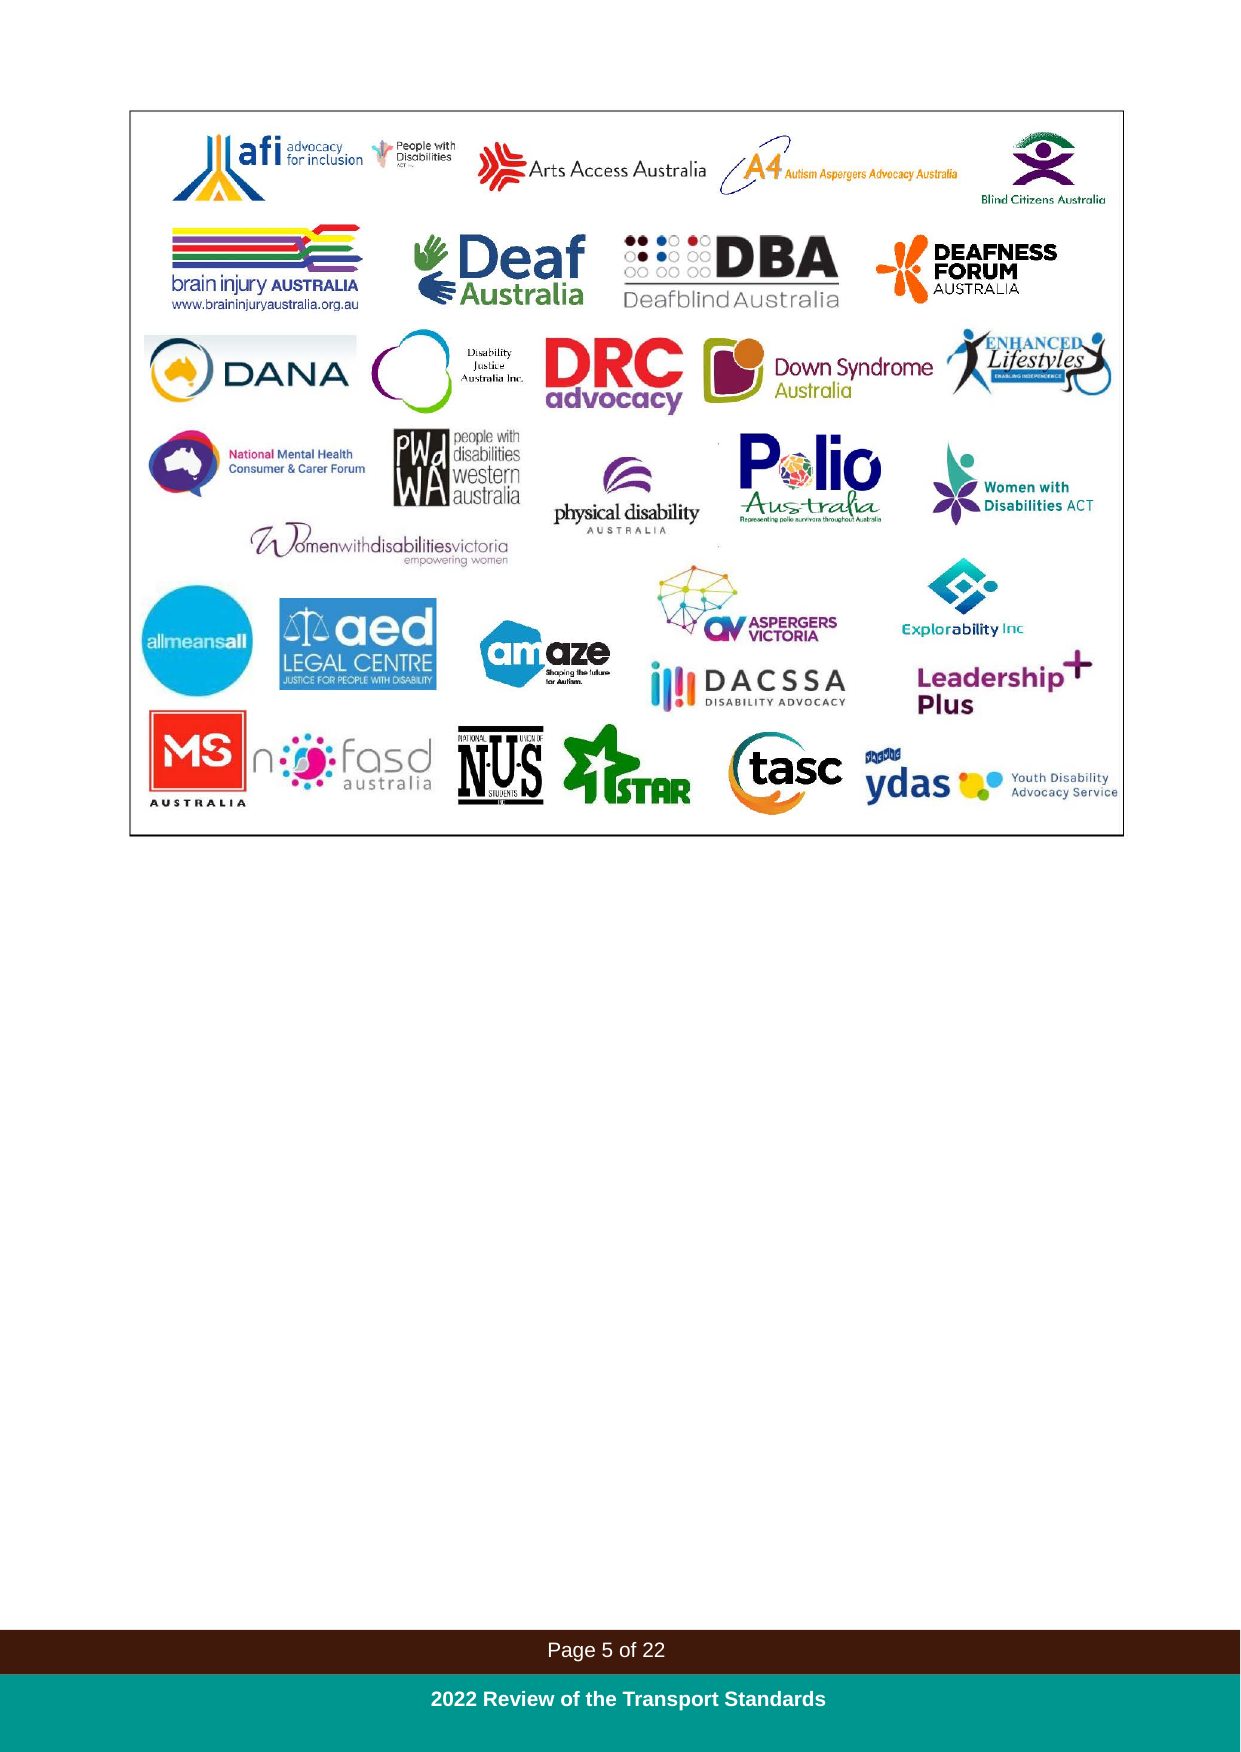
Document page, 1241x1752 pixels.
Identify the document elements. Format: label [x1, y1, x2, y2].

picture [118, 106, 1133, 844]
